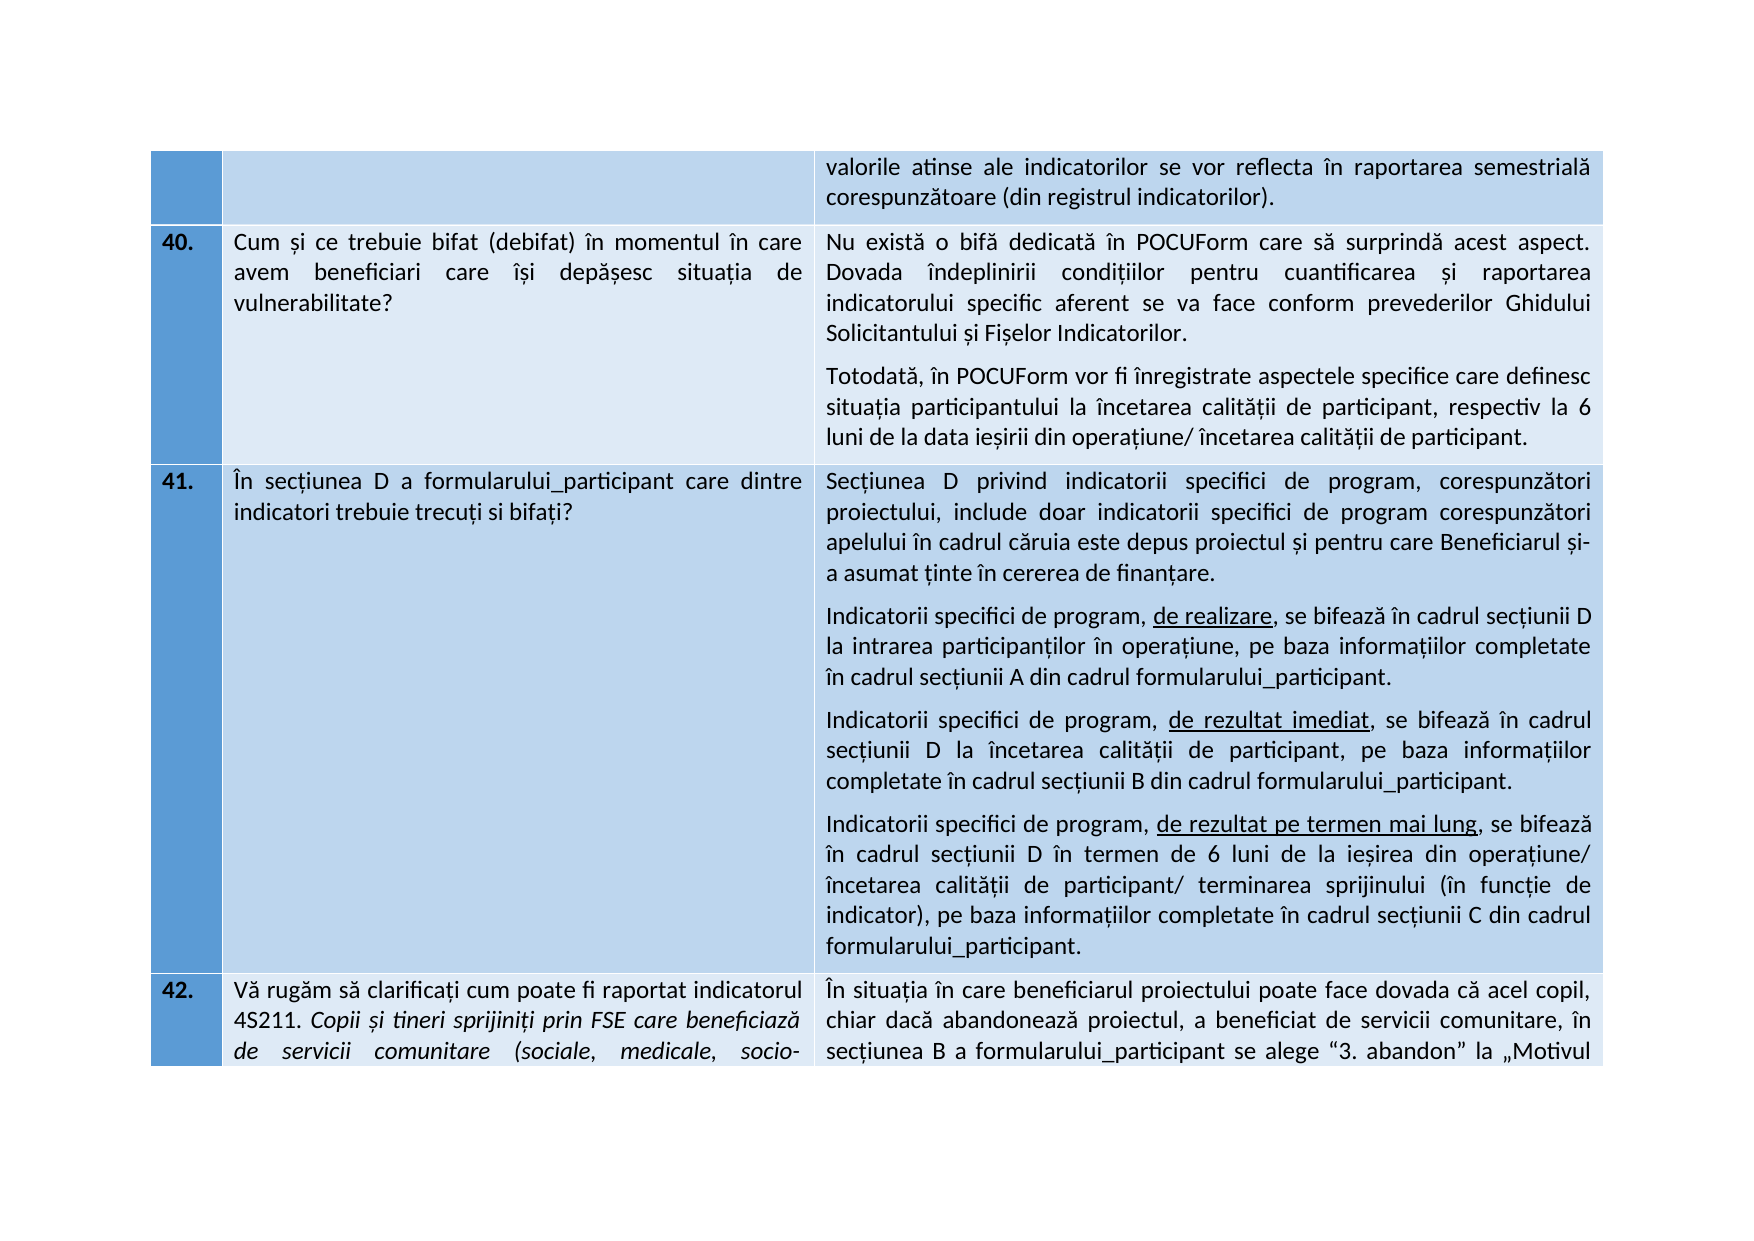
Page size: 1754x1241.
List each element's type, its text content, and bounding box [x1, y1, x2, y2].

table_cell Secțiunea D privind indicatorii specifici de program, corespunzători proiectului, include doar indicatorii specifici de program corespunzători apelului în cadrul căruia este depus proiectul și pentru care Beneficiarul și-a asumat ținte în cererea de finanțare. Indicatorii specifici de program, de realizare, se bifează în cadrul secțiunii D la intrarea participanților în operațiune, pe baza informațiilor completate în cadrul secțiunii A din cadrul formularului_participant. Indicatorii specifici de program, de rezultat imediat, se bifează în cadrul secțiunii D la încetarea calității de participant, pe baza informațiilor completate în cadrul secțiunii B din cadrul formularului_participant. Indicatorii specifici de program, de rezultat pe termen mai lung, se bifează în cadrul secțiunii D în termen de 6 luni de la ieșirea din operațiune/ încetarea calității de participant/ terminarea sprijinului (în funcție de indicator), pe baza informațiilor completate în cadrul secțiunii C din cadrul formularului_participant. [815, 465, 1603, 973]
table_cell [151, 151, 222, 224]
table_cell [815, 151, 1603, 224]
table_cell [223, 151, 814, 224]
table_cell Cum și ce trebuie bifat (debifat) în momentul în care avem beneficiari care își depășesc situația de vulnerabilitate? [223, 226, 814, 464]
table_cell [223, 974, 814, 1066]
table_cell În secțiunea D a formularului_participant care dintre indicatori trebuie trecuți si bifați? [223, 465, 814, 973]
table_cell [151, 226, 222, 464]
table_cell [151, 974, 222, 1066]
table_cell Nu există o bifă dedicată în POCUForm care să surprindă acest aspect. Dovada îndeplinirii condițiilor pentru cuantificarea și raportarea indicatorului specific aferent se va face conform prevederilor Ghidului Solicitantului și Fișelor Indicatorilor. Totodată, în POCUForm vor fi înregistrate aspectele specifice care definesc situația participantului la încetarea calității de participant, respectiv la 6 luni de la data ieșirii din operațiune/ încetarea calității de participant. [815, 226, 1603, 464]
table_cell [815, 974, 1603, 1066]
table_cell [151, 465, 222, 973]
